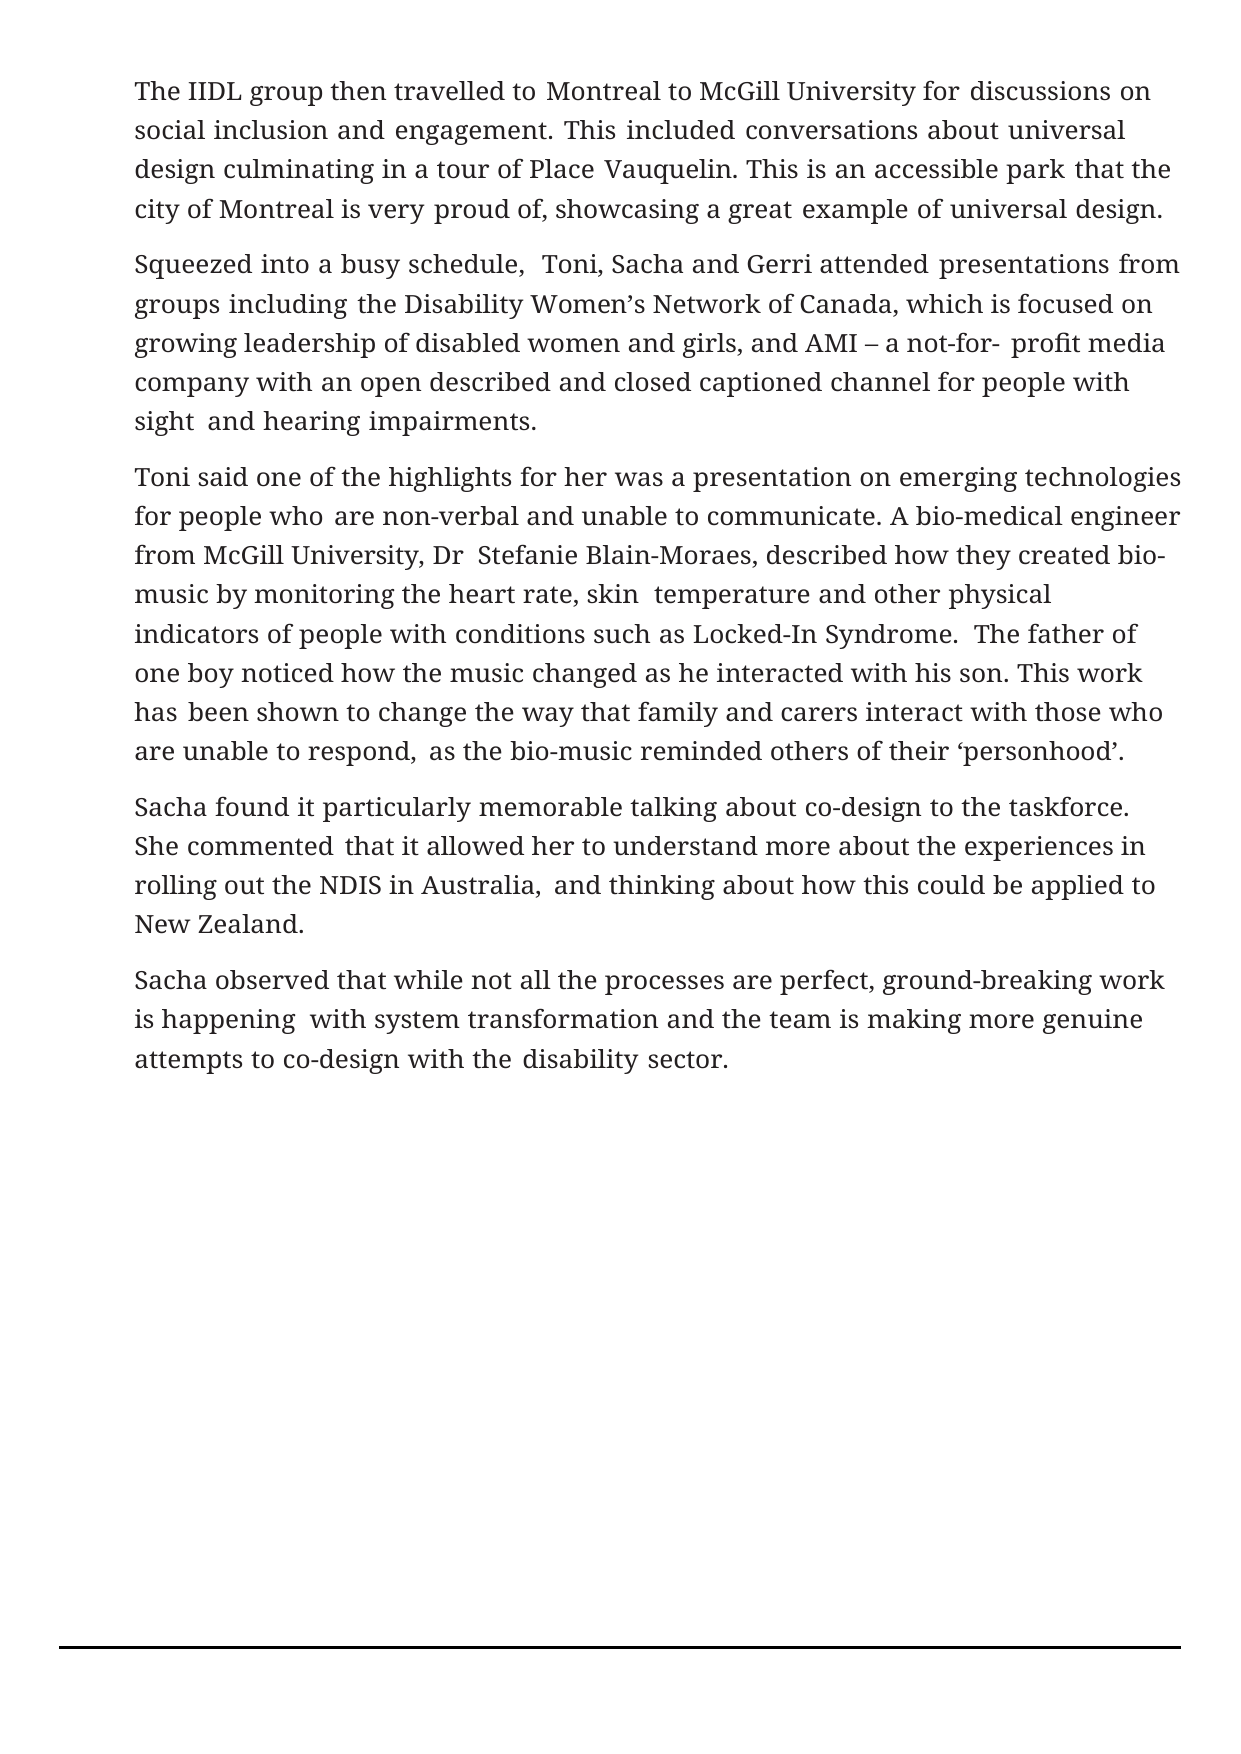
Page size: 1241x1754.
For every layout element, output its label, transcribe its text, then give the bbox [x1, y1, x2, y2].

text Toni said one of the highlights for her was a presentation on emerging technologies for people who are non-verbal and unable to communicate. A bio-medical engineer from McGill University, Dr Stefanie Blain-Moraes, described how they created bio-music by monitoring the heart rate, skin temperature and other physical indicators of people with conditions such as Locked-In Syndrome. The father of one boy noticed how the music changed as he interacted with his son. This work has been shown to change the way that family and carers interact with those who are unable to respond, as the bio-music reminded others of their ‘personhood’. [134, 460, 1181, 768]
text The IIDL group then travelled to Montreal to McGill University for discussions on social inclusion and engagement. This included conversations about universal design culminating in a tour of Place Vauquelin. This is an accessible park that the city of Montreal is very proud of, showcasing a great example of universal design. [134, 74, 1181, 225]
text Squeezed into a busy schedule, Toni, Sacha and Gerri attended presentations from groups including the Disability Women’s Network of Canada, which is focused on growing leadership of disabled women and girls, and AMI – a not-for- profit media company with an open described and closed captioned channel for people with sight and hearing impairments. [134, 247, 1181, 438]
text Sacha observed that while not all the processes are perfect, ground-breaking work is happening with system transformation and the team is making more genuine attempts to co-design with the disability sector. [134, 963, 1181, 1075]
text Sacha found it particularly memorable talking about co-design to the taskforce. She commented that it allowed her to understand more about the experiences in rolling out the NDIS in Australia, and thinking about how this could be applied to New Zealand. [134, 790, 1181, 941]
